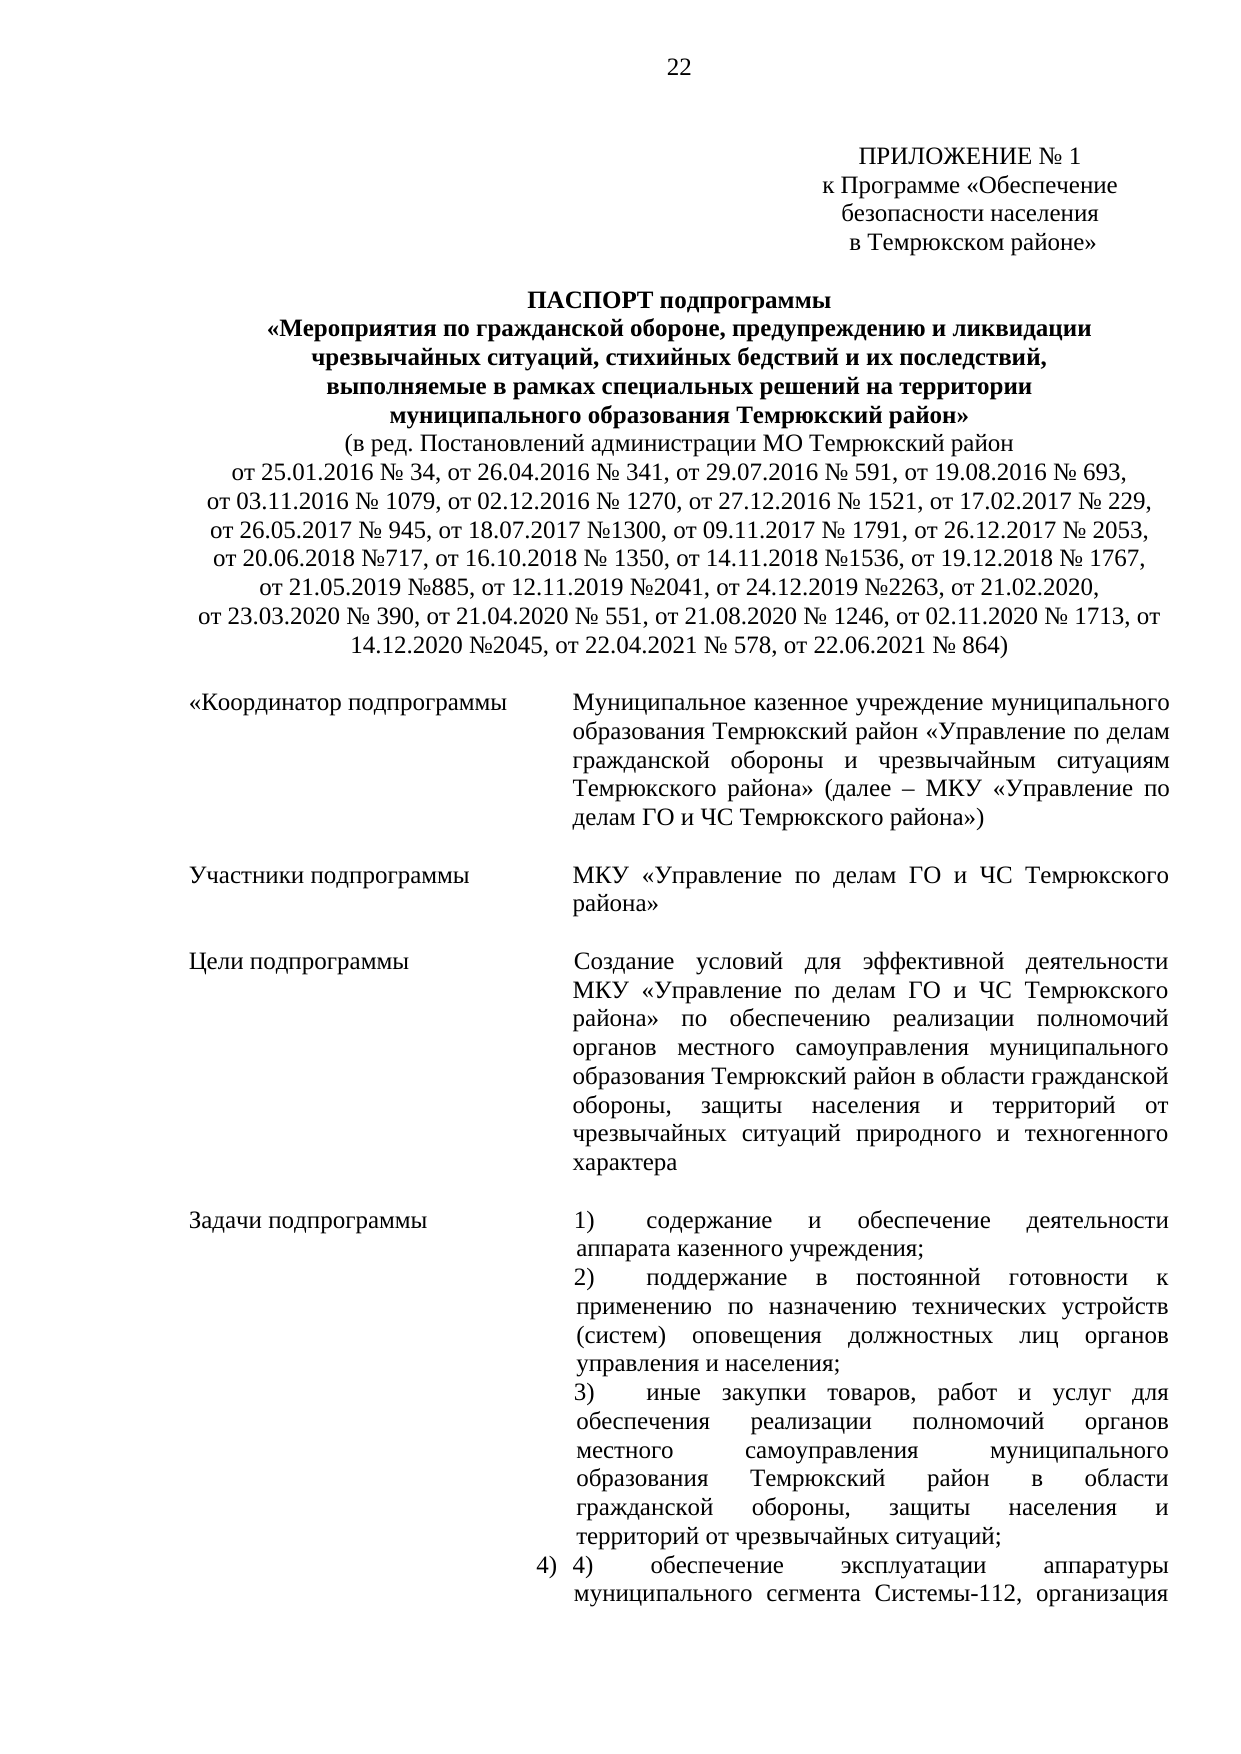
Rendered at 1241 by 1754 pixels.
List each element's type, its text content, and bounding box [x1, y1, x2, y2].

table_header «Координатор подпрограммы [177, 687, 561, 860]
table_header Муниципальное казенное учреждение муниципального образования Темрюкский район «Управление по делам гражданской обороны и чрезвычайным ситуациям Темрюкского района» (далее – МКУ «Управление по делам ГО и ЧС Темрюкского района») [561, 687, 1181, 860]
text выполняемые в рамках специальных решений на территории [177, 371, 1181, 400]
text чрезвычайных ситуаций, стихийных бедствий и их последствий, [177, 342, 1181, 371]
text муниципального образования Темрюкский район» [177, 400, 1181, 428]
text в Темрюкском районе» [758, 227, 1181, 256]
table_cell МКУ «Управление по делам ГО и ЧС Темрюкского района» [561, 860, 1181, 946]
text от 25.01.2016 № 34, от 26.04.2016 № 341, от 29.07.2016 № 591, от 19.08.2016 № 693, от 03.11.2016 № 1079, от 02.12.2016 № 1270, от 27.12.2016 № 1521, от 17.02.2017 № 229, от 26.05.2017 № 945, от 18.07.2017 №1300, от 09.11.2017 № 1791, от 26.12.2017 № 2053, от 20.06.2018 №717, от 16.10.2018 № 1350, от 14.11.2018 №1536, от 19.12.2018 № 1767, от 21.05.2019 №885, от 12.11.2019 №2041, от 24.12.2019 №2263, от 21.02.2020, от 23.03.2020 № 390, от 21.04.2020 № 551, от 21.08.2020 № 1246, от 02.11.2020 № 1713, от 14.12.2020 №2045, от 22.04.2021 № 578, от 22.06.2021 № 864) [177, 457, 1181, 658]
text безопасности населения [758, 198, 1181, 227]
table_cell Участники подпрограммы [177, 860, 561, 946]
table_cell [561, 1205, 1181, 1607]
table_cell Создание условий для эффективной деятельности МКУ «Управление по делам ГО и ЧС Темрюкского района» по обеспечению реализации полномочий органов местного самоуправления муниципального образования Темрюкский район в области гражданской обороны, защиты населения и территорий от чрезвычайных ситуаций природного и техногенного характера [561, 946, 1181, 1205]
text «Мероприятия по гражданской обороне, предупреждению и ликвидации [177, 313, 1181, 342]
text (в ред. Постановлений администрации МО Темрюкский район [177, 428, 1181, 457]
table_cell Задачи подпрограммы [177, 1205, 561, 1607]
text ПАСПОРТ подпрограммы [177, 285, 1181, 313]
text ПРИЛОЖЕНИЕ № 1 [758, 141, 1181, 170]
table_cell Цели подпрограммы [177, 946, 561, 1205]
text к Программе «Обеспечение [758, 170, 1181, 198]
